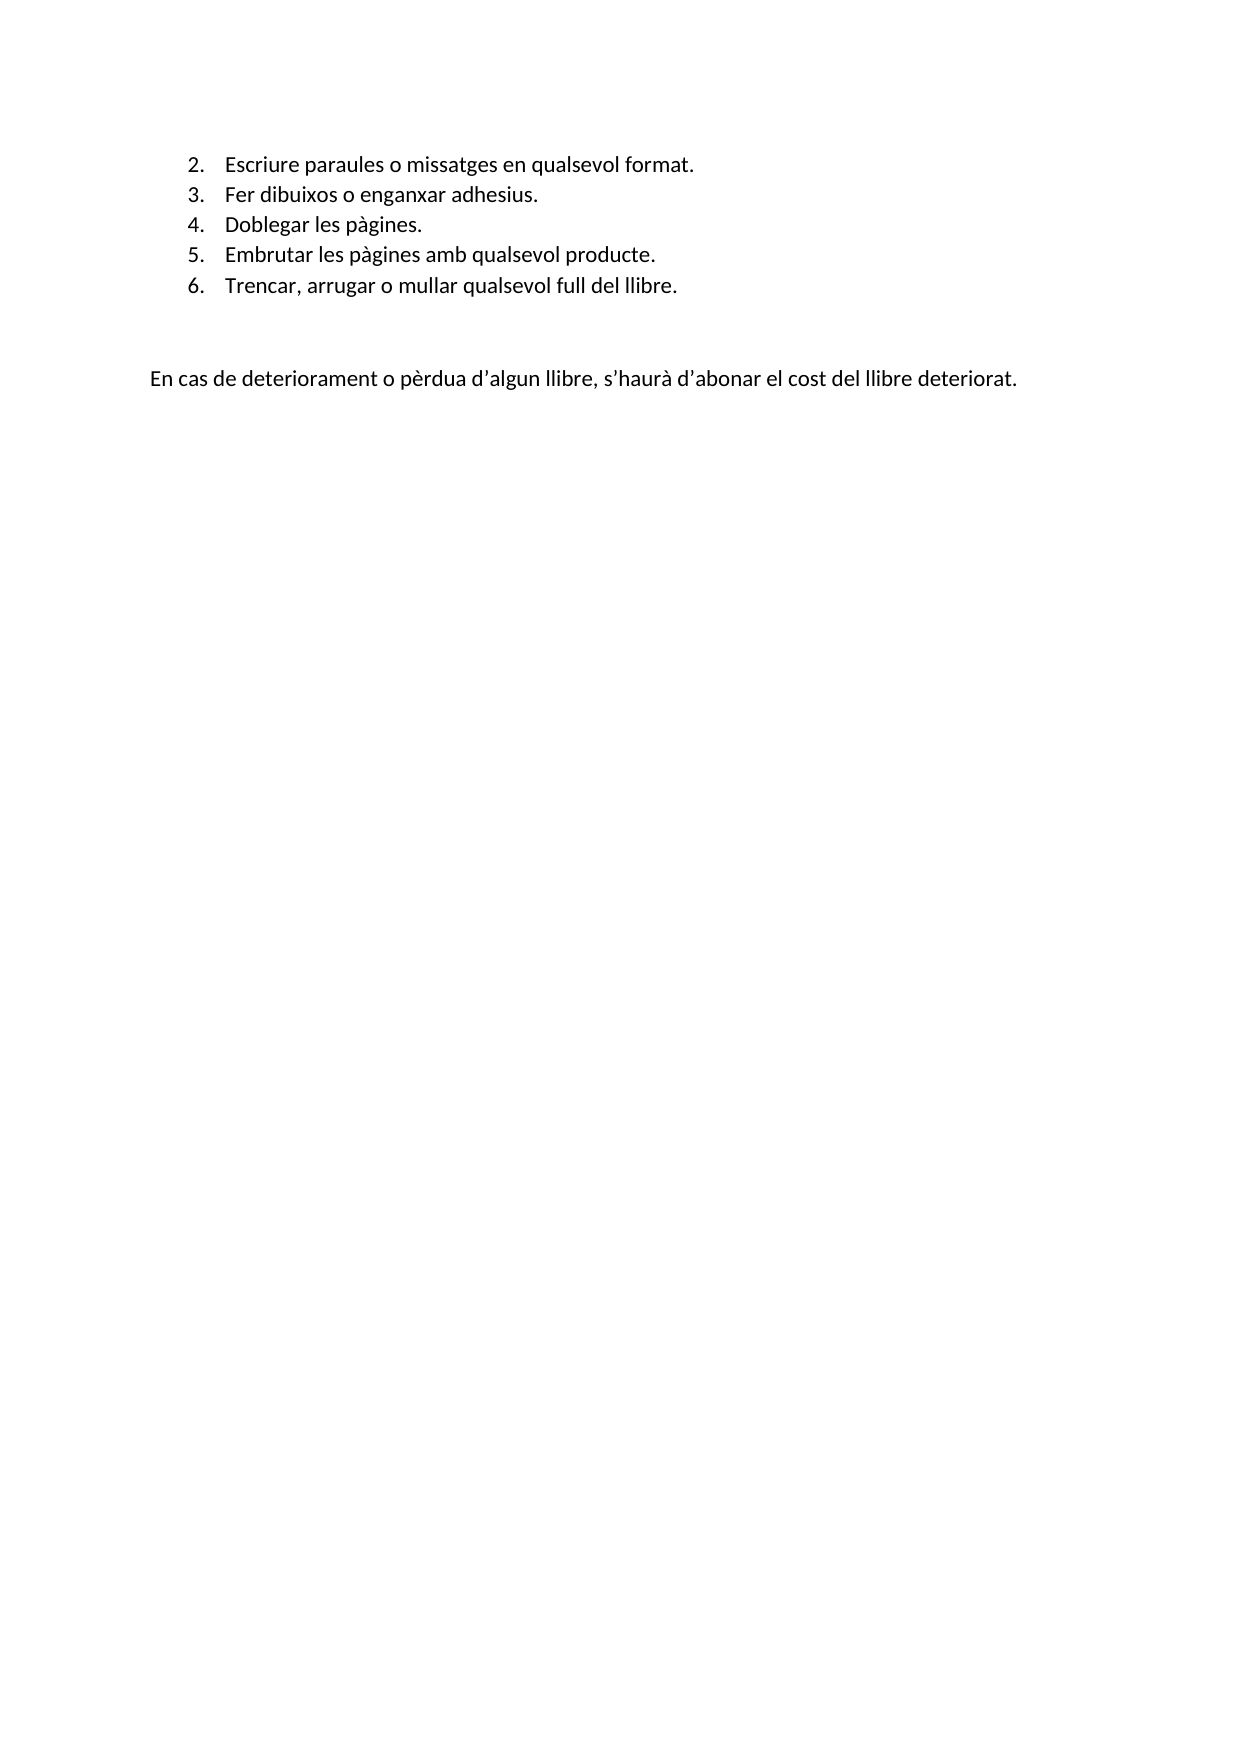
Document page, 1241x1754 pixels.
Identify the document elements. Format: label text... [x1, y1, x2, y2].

list Escriure paraules o missatges en qualsevol format. [187, 150, 1090, 178]
list Trencar, arrugar o mullar qualsevol full del llibre. [187, 271, 1090, 299]
list Doblegar les pàgines. [187, 210, 1090, 238]
list Fer dibuixos o enganxar adhesius. [187, 180, 1090, 208]
list Embrutar les pàgines amb qualsevol producte. [187, 241, 1090, 269]
text En cas de deteriorament o pèrdua d’algun llibre, s’haurà d’abonar el cost del llibre deteriorat. [150, 364, 1090, 393]
